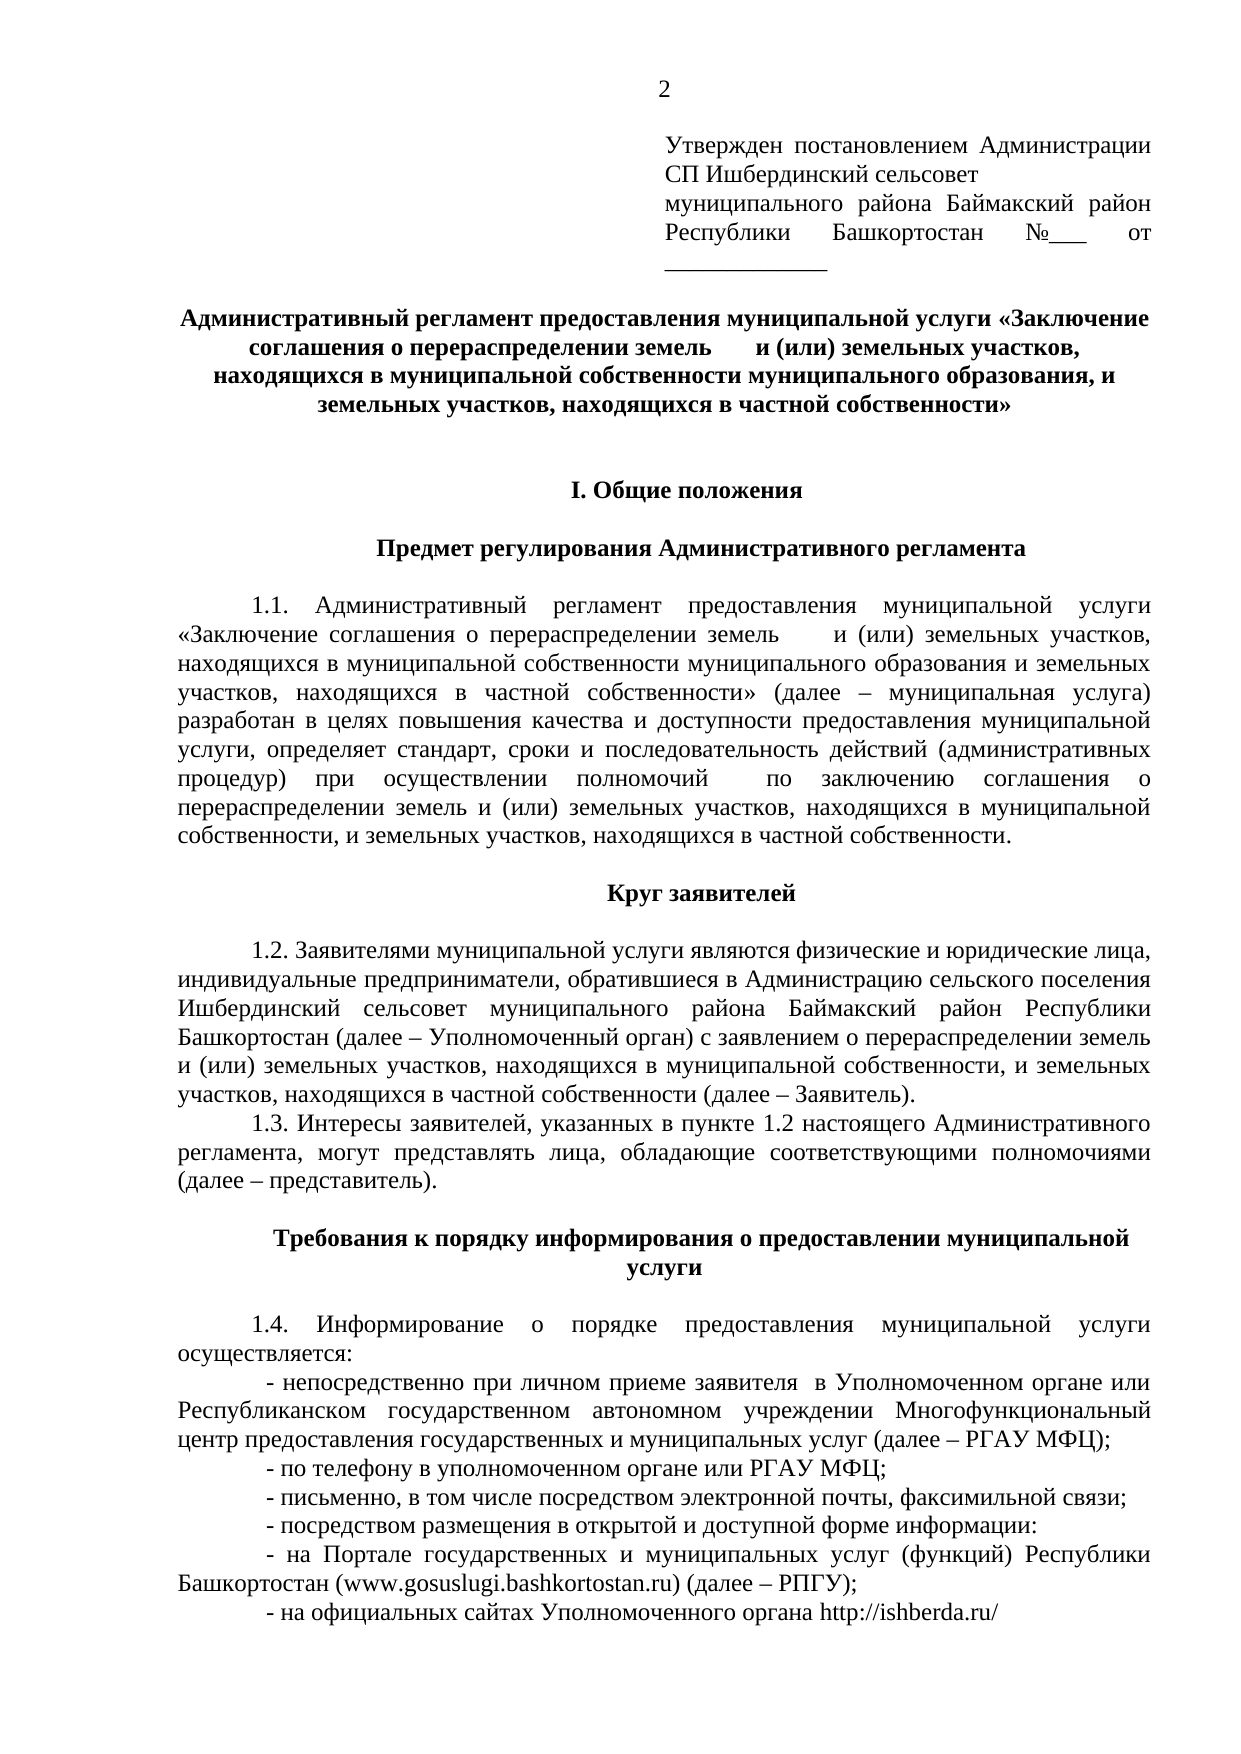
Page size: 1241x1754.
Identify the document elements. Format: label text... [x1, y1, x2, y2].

list 1.3. Интересы заявителей, указанных в пункте 1.2 настоящего Административного регламента, могут представлять лица, обладающие соответствующими полномочиями (далее – представитель). [177, 1108, 1152, 1194]
text - на официальных сайтах Уполномоченного органа http://ishberda.ru/ [177, 1597, 1152, 1626]
text Административный регламент предоставления муниципальной услуги «Заключение соглашения о перераспределении земель и (или) земельных участков, находящихся в муниципальной собственности муниципального образования, и земельных участков, находящихся в частной собственности» [177, 303, 1152, 418]
text - письменно, в том числе посредством электронной почты, факсимильной связи; [177, 1482, 1152, 1511]
text 1.1. Административный регламент предоставления муниципальной услуги «Заключение соглашения о перераспределении земель и (или) земельных участков, находящихся в муниципальной собственности муниципального образования и земельных участков, находящихся в частной собственности» (далее – муниципальная услуга) разработан в целях повышения качества и доступности предоставления муниципальной услуги, определяет стандарт, сроки и последовательность действий (административных процедур) при осуществлении полномочий по заключению соглашения о перераспределении земель и (или) земельных участков, находящихся в муниципальной собственности, и земельных участков, находящихся в частной собственности. [177, 591, 1152, 849]
text - непосредственно при личном приеме заявителя в Уполномоченном органе или Республиканском государственном автономном учреждении Многофункциональный центр предоставления государственных и муниципальных услуг (далее – РГАУ МФЦ); [177, 1367, 1152, 1453]
text Круг заявителей [177, 878, 1152, 907]
text Утвержден постановлением Администрации СП Ишбердинский сельсовет [664, 131, 1152, 188]
list Предмет регулирования Административного регламента [177, 533, 1152, 562]
text 1.4. Информирование о порядке предоставления муниципальной услуги осуществляется: [177, 1309, 1152, 1367]
text муниципального района Баймакский район Республики Башкортостан №___ от _____________ [664, 188, 1152, 274]
text Требования к порядку информирования о предоставлении муниципальной услуги [177, 1223, 1152, 1281]
text - по телефону в уполномоченном органе или РГАУ МФЦ; [251, 1453, 1152, 1482]
text - на Портале государственных и муниципальных услуг (функций) Республики Башкортостан (www.gosuslugi.bashkortostan.ru) (далее – РПГУ); [177, 1539, 1152, 1597]
text - посредством размещения в открытой и доступной форме информации: [177, 1511, 1152, 1539]
text 1.2. Заявителями муниципальной услуги являются физические и юридические лица, индивидуальные предприниматели, обратившиеся в Администрацию сельского поселения Ишбердинский сельсовет муниципального района Баймакский район Республики Башкортостан (далее – Уполномоченный орган) с заявлением о перераспределении земель и (или) земельных участков, находящихся в муниципальной собственности, и земельных участков, находящихся в частной собственности (далее – Заявитель). [177, 936, 1152, 1108]
text I. Общие положения [177, 476, 1152, 504]
